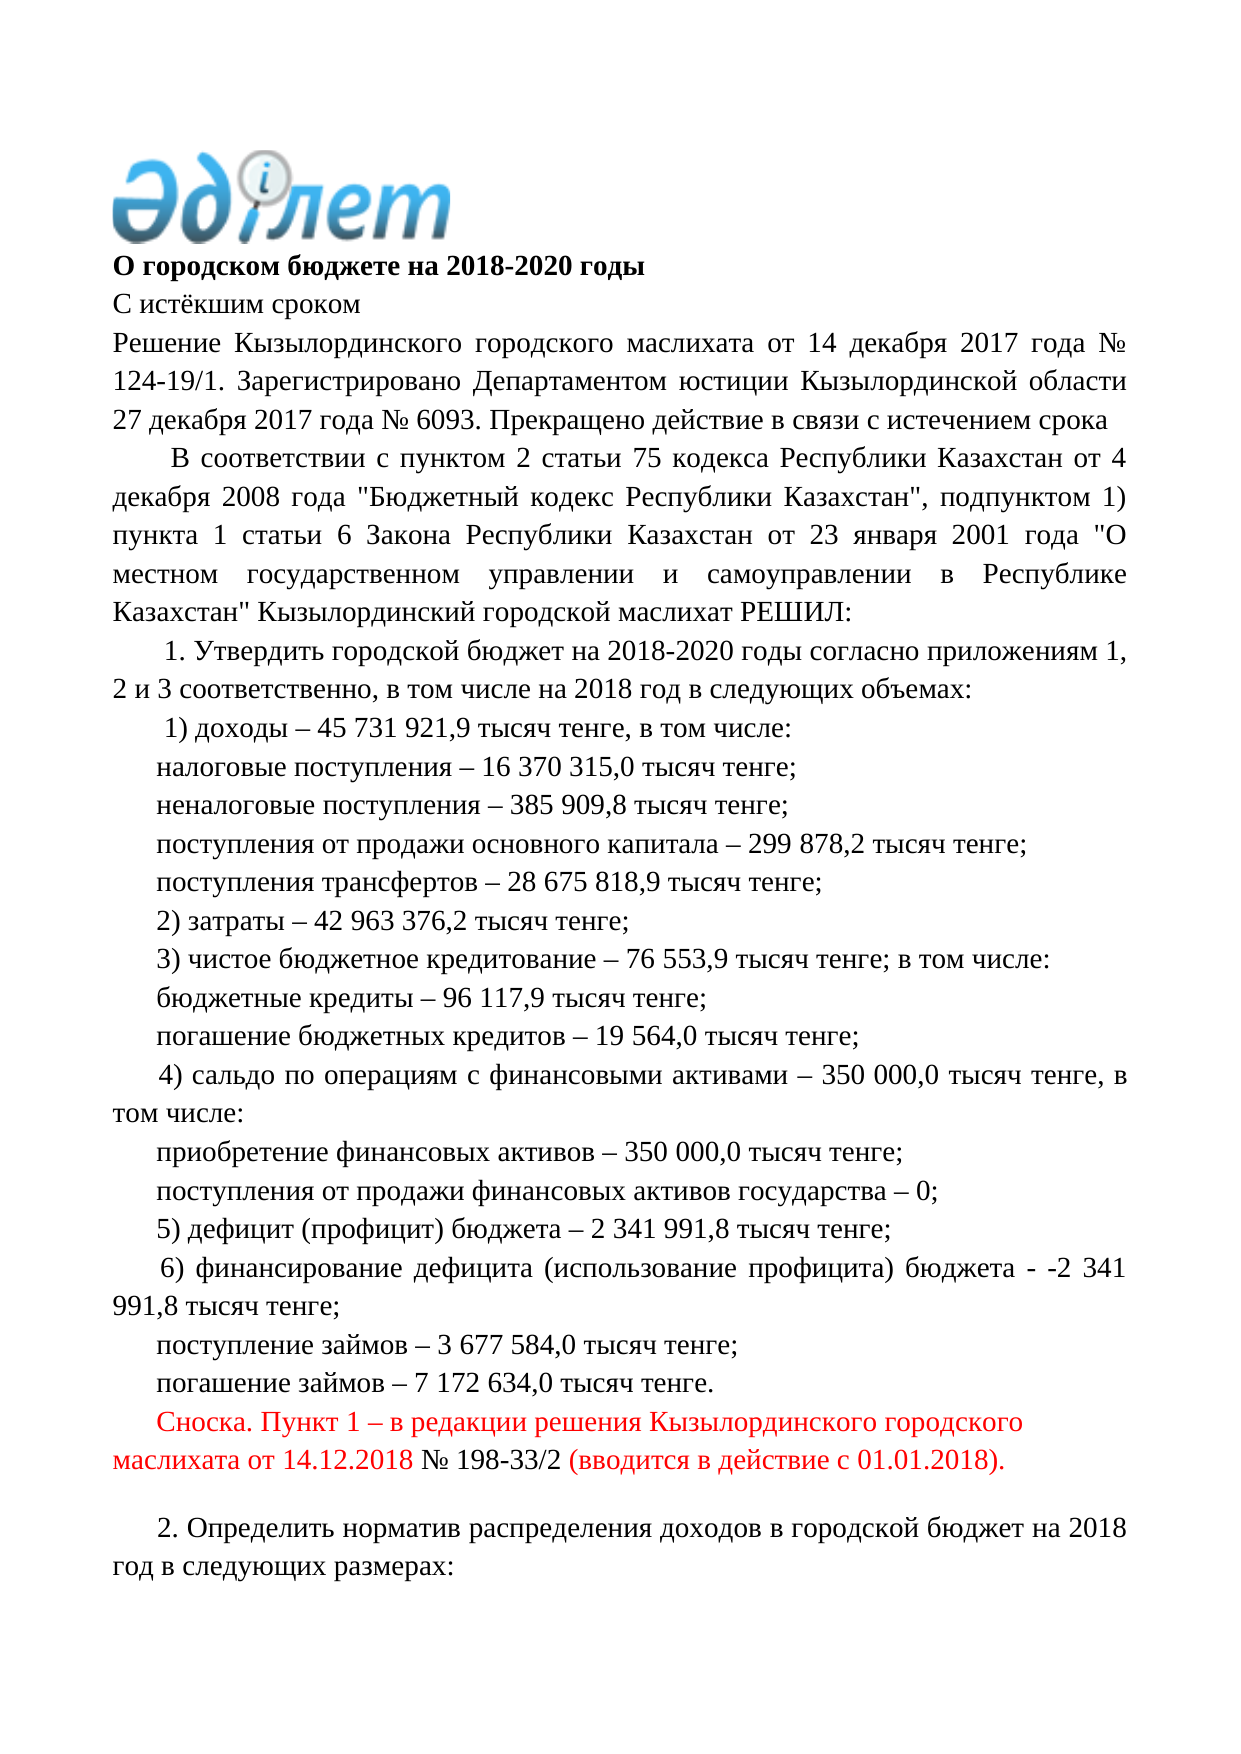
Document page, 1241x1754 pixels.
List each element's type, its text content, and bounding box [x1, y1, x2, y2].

text погашение займов – 7 172 634,0 тысяч тенге. [112, 1365, 1128, 1399]
text О городском бюджете на 2018-2020 годы [112, 248, 1128, 281]
text поступления от продажи финансовых активов государства – 0; [112, 1173, 1128, 1206]
text поступления от продажи основного капитала – 299 878,2 тысяч тенге; [112, 826, 1128, 859]
text 3) чистое бюджетное кредитование – 76 553,9 тысяч тенге; в том числе: [112, 941, 1128, 975]
text 2. Определить норматив распределения доходов в городской бюджет на 2018 год в следующих размерах: [112, 1510, 1128, 1582]
text неналоговые поступления – 385 909,8 тысяч тенге; [112, 787, 1128, 821]
text Решение Кызылординского городского маслихата от 14 декабря 2017 года № 124-19/1. Зарегистрировано Департаментом юстиции Кызылординской области 27 декабря 2017 года № 6093. Прекращено действие в связи с истечением срока [112, 325, 1128, 435]
text приобретение финансовых активов – 350 000,0 тысяч тенге; [112, 1134, 1128, 1168]
text В соответствии с пунктом 2 статьи 75 кодекса Республики Казахстан от 4 декабря 2008 года "Бюджетный кодекс Республики Казахстан", подпунктом 1) пункта 1 статьи 6 Закона Республики Казахстан от 23 января 2001 года "О местном государственном управлении и самоуправлении в Республике Казахстан" Кызылординский городской маслихат РЕШИЛ: [112, 440, 1128, 628]
text 2) затраты – 42 963 376,2 тысяч тенге; [112, 903, 1128, 936]
text 6) финансирование дефицита (использование профицита) бюджета - -2 341 991,8 тысяч тенге; [112, 1250, 1128, 1322]
text поступления трансфертов – 28 675 818,9 тысяч тенге; [112, 864, 1128, 898]
text поступление займов – 3 677 584,0 тысяч тенге; [112, 1327, 1128, 1360]
text Сноска. Пункт 1 – в редакции решения Кызылординского городского маслихата от 14.12.2018 № 198-33/2 (вводится в действие с 01.01.2018). [112, 1404, 1128, 1506]
text 5) дефицит (профицит) бюджета – 2 341 991,8 тысяч тенге; [112, 1211, 1128, 1245]
text С истёкшим сроком [112, 286, 1128, 320]
text 1. Утвердить городской бюджет на 2018-2020 годы согласно приложениям 1, 2 и 3 соответственно, в том числе на 2018 год в следующих объемах: [112, 633, 1128, 705]
picture [112, 150, 451, 244]
text бюджетные кредиты – 96 117,9 тысяч тенге; [112, 980, 1128, 1013]
text 4) сальдо по операциям с финансовыми активами – 350 000,0 тысяч тенге, в том числе: [112, 1057, 1128, 1129]
text погашение бюджетных кредитов – 19 564,0 тысяч тенге; [112, 1018, 1128, 1052]
text 1) доходы – 45 731 921,9 тысяч тенге, в том числе: [112, 710, 1128, 744]
text налоговые поступления – 16 370 315,0 тысяч тенге; [112, 749, 1128, 782]
